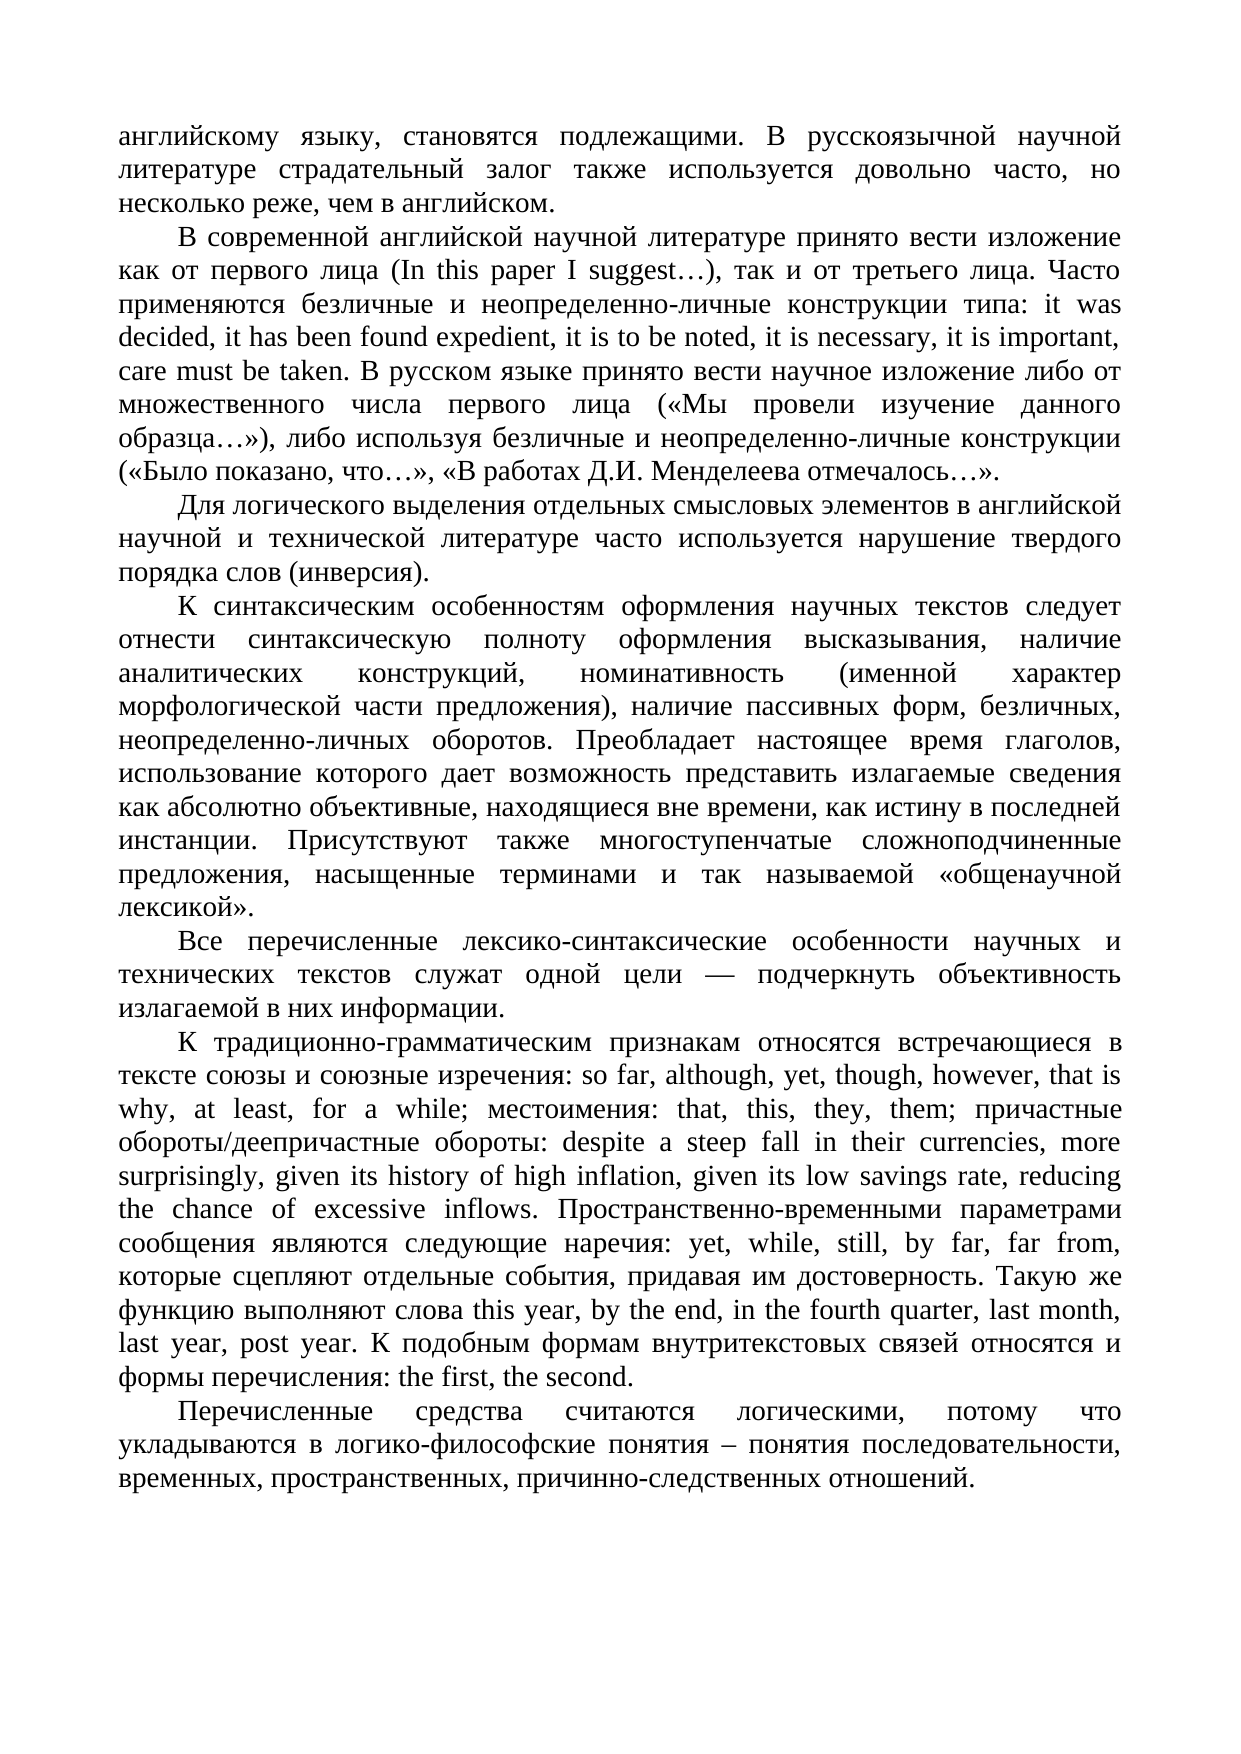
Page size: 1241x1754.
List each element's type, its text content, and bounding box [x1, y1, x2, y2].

text В современной английской научной литературе принято вести изложение как от первого лица (In this paper I suggest…), так и от третьего лица. Часто применяются безличные и неопределенно-личные конструкции типа: it was decided, it has been found expedient, it is to be noted, it is necessary, it is important, care must be taken. В русском языке принято вести научное изложение либо от множественного числа первого лица («Мы провели изучение данного образца…»), либо используя безличные и неопределенно-личные конструкции («Было показано, что…», «В работах Д.И. Менделеева отмечалось…». [118, 219, 1122, 487]
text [118, 118, 1122, 219]
text Перечисленные средства считаются логическими, потому что укладываются в логико-философские понятия – понятия последовательности, временных, пространственных, причинно-следственных отношений. [118, 1393, 1122, 1493]
text К традиционно-грамматическим признакам относятся встречающиеся в тексте союзы и союзные изречения: so far, although, yet, though, however, that is why, at least, for a while; местоимения: that, this, they, them; причастные обороты/деепричастные обороты: despite a steep fall in their currencies, more surprisingly, given its history of high inflation, given its low savings rate, reducing the chance of excessive inflows. Пространственно-временными параметрами сообщения являются следующие наречия: yet, while, still, by far, far from, которые сцепляют отдельные события, придавая им достоверность. Такую же функцию выполняют слова this year, by the end, in the fourth quarter, last month, last year, post year. К подобным формам внутритекстовых связей относятся и формы перечисления: the first, the second. [118, 1024, 1122, 1393]
text Все перечисленные лексико-синтаксические особенности научных и технических текстов служат одной цели — подчеркнуть объективность излагаемой в них информации. [118, 923, 1122, 1024]
text Для логического выделения отдельных смысловых элементов в английской научной и технической литературе часто используется нарушение твердого порядка слов (инверсия). [118, 487, 1122, 588]
text К синтаксическим особенностям оформления научных текстов следует отнести синтаксическую полноту оформления высказывания, наличие аналитических конструкций, номинативность (именной характер морфологической части предложения), наличие пассивных форм, безличных, неопределенно-личных оборотов. Преобладает настоящее время глаголов, использование которого дает возможность представить излагаемые сведения как абсолютно объективные, находящиеся вне времени, как истину в последней инстанции. Присутствуют также многоступенчатые сложноподчиненные предложения, насыщенные терминами и так называемой «общенаучной лексикой». [118, 588, 1122, 923]
